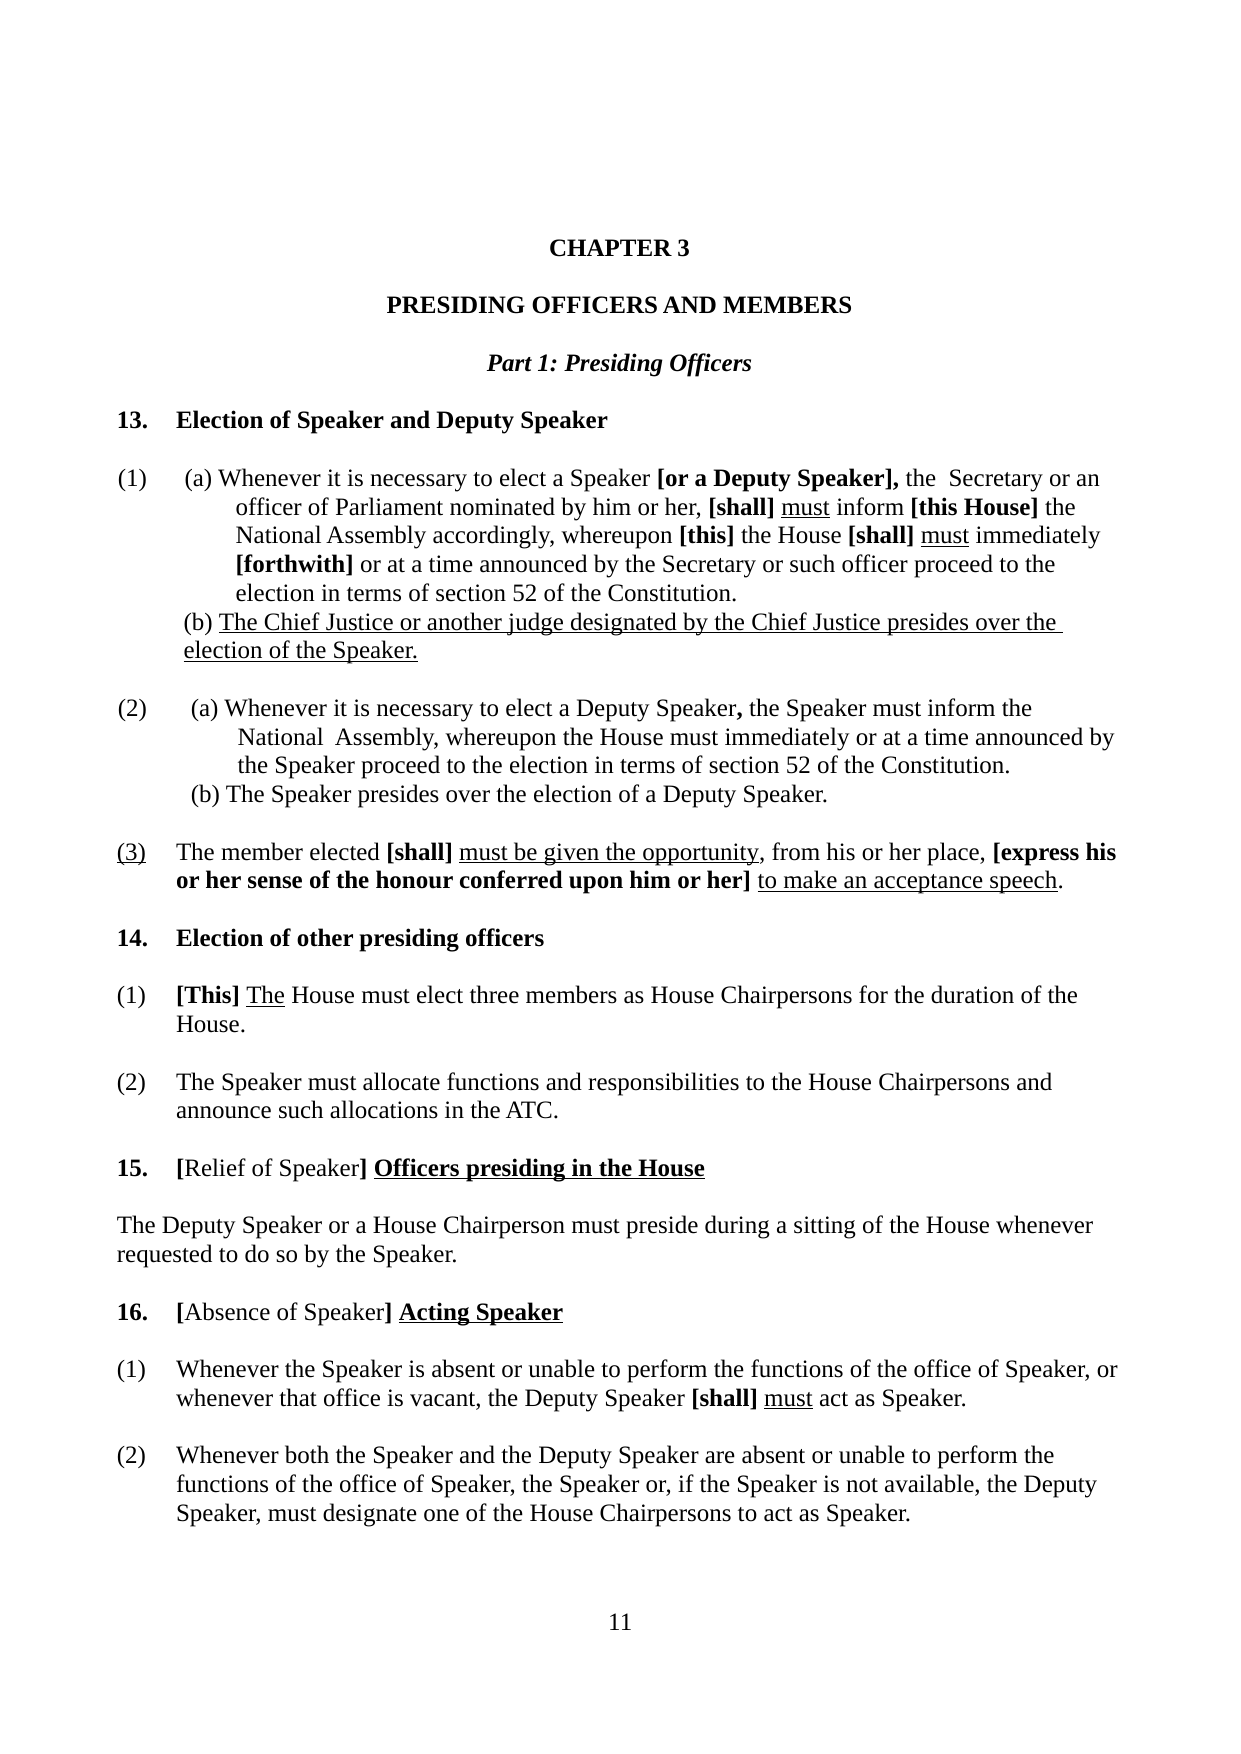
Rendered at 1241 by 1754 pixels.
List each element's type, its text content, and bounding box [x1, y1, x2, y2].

text (1) (a) Whenever it is necessary to elect a Speaker [or a Deputy Speaker], the Secretary or an officer of Parliament nominated by him or her, [shall] must inform [this House] the National Assembly accordingly, whereupon [this] the House [shall] must immediately [forthwith] or at a time announced by the Secretary or such officer proceed to the election in terms of section 52 of the Constitution. [118, 463, 1122, 607]
text 16. [Absence of Speaker] Acting Speaker [117, 1297, 1122, 1326]
text (3) The member elected [shall] must be given the opportunity, from his or her place, [express his or her sense of the honour conferred upon him or her] to make an acceptance speech. [117, 837, 1122, 894]
text Part 1: Presiding Officers [117, 348, 1122, 377]
text PRESIDING OFFICERS AND MEMBERS [117, 291, 1122, 319]
text (2) (a) Whenever it is necessary to elect a Deputy Speaker, the Speaker must inform the National Assembly, whereupon the House must immediately or at a time announced by the Speaker proceed to the election in terms of section 52 of the Constitution. [118, 693, 1122, 779]
text (2) The Speaker must allocate functions and responsibilities to the House Chairpersons and announce such allocations in the ATC. [117, 1067, 1122, 1124]
text (2) Whenever both the Speaker and the Deputy Speaker are absent or unable to perform the functions of the office of Speaker, the Speaker or, if the Speaker is not available, the Deputy Speaker, must designate one of the House Chairpersons to act as Speaker. [117, 1441, 1122, 1527]
text 14. Election of other presiding officers [117, 923, 1122, 952]
text The Deputy Speaker or a House Chairperson must preside during a sitting of the House whenever requested to do so by the Speaker. [117, 1211, 1122, 1268]
text (1) [This] The House must elect three members as House Chairpersons for the duration of the House. [117, 981, 1122, 1038]
text (1) Whenever the Speaker is absent or unable to perform the functions of the office of Speaker, or whenever that office is vacant, the Deputy Speaker [shall] must act as Speaker. [117, 1354, 1122, 1412]
text CHAPTER 3 [117, 233, 1122, 262]
text (b) The Chief Justice or another judge designated by the Chief Justice presides over the election of the Speaker. [183, 607, 1122, 664]
text 13. Election of Speaker and Deputy Speaker [117, 406, 1122, 434]
text 15. [Relief of Speaker] Officers presiding in the House [117, 1153, 1122, 1182]
text (b) The Speaker presides over the election of a Deputy Speaker. [191, 779, 1122, 808]
